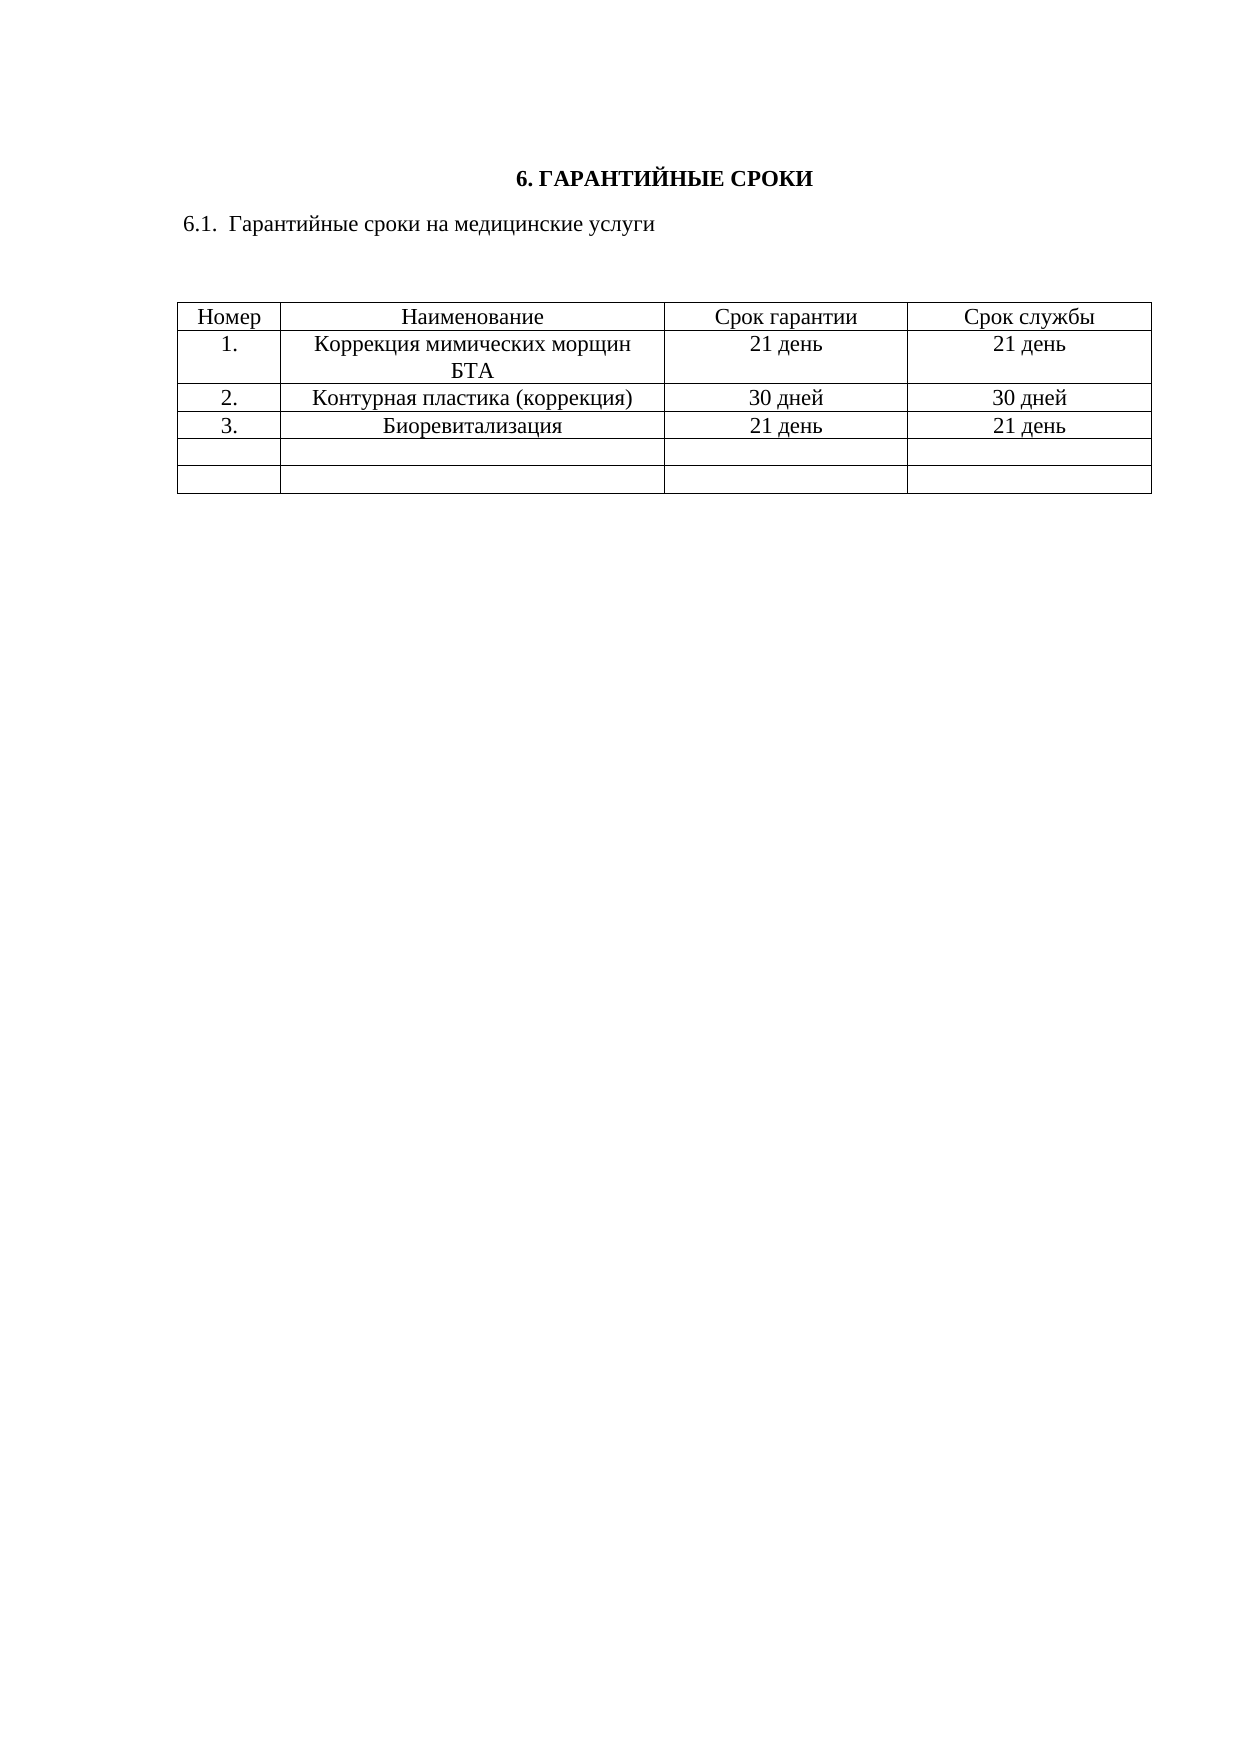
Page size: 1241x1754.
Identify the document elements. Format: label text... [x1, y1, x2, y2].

table_cell [665, 439, 907, 465]
table_cell 21 день [665, 412, 907, 438]
table_cell 21 день [908, 331, 1151, 383]
table_cell 1. [178, 331, 280, 383]
table_cell [665, 466, 907, 493]
table_header Срок службы [908, 303, 1151, 329]
table_cell 21 день [908, 412, 1151, 438]
text 6.1. Гарантийные сроки на медицинские услуги [177, 210, 1152, 236]
table_cell [178, 466, 280, 493]
text 6. ГАРАНТИЙНЫЕ СРОКИ [177, 165, 1152, 191]
table_cell Коррекция мимических морщин БТА [281, 331, 664, 383]
table_cell 30 дней [908, 384, 1151, 411]
table_cell 21 день [665, 331, 907, 383]
table_cell [908, 439, 1151, 465]
table_cell [908, 466, 1151, 493]
table_header Наименование [281, 303, 664, 329]
table_cell 30 дней [665, 384, 907, 411]
table_header Номер [178, 303, 280, 329]
table_cell [281, 466, 664, 493]
table_cell 2. [178, 384, 280, 411]
table_cell [281, 439, 664, 465]
table_cell Биоревитализация [281, 412, 664, 438]
table_cell Контурная пластика (коррекция) [281, 384, 664, 411]
table_header Срок гарантии [665, 303, 907, 329]
table_cell [178, 439, 280, 465]
table_cell 3. [178, 412, 280, 438]
